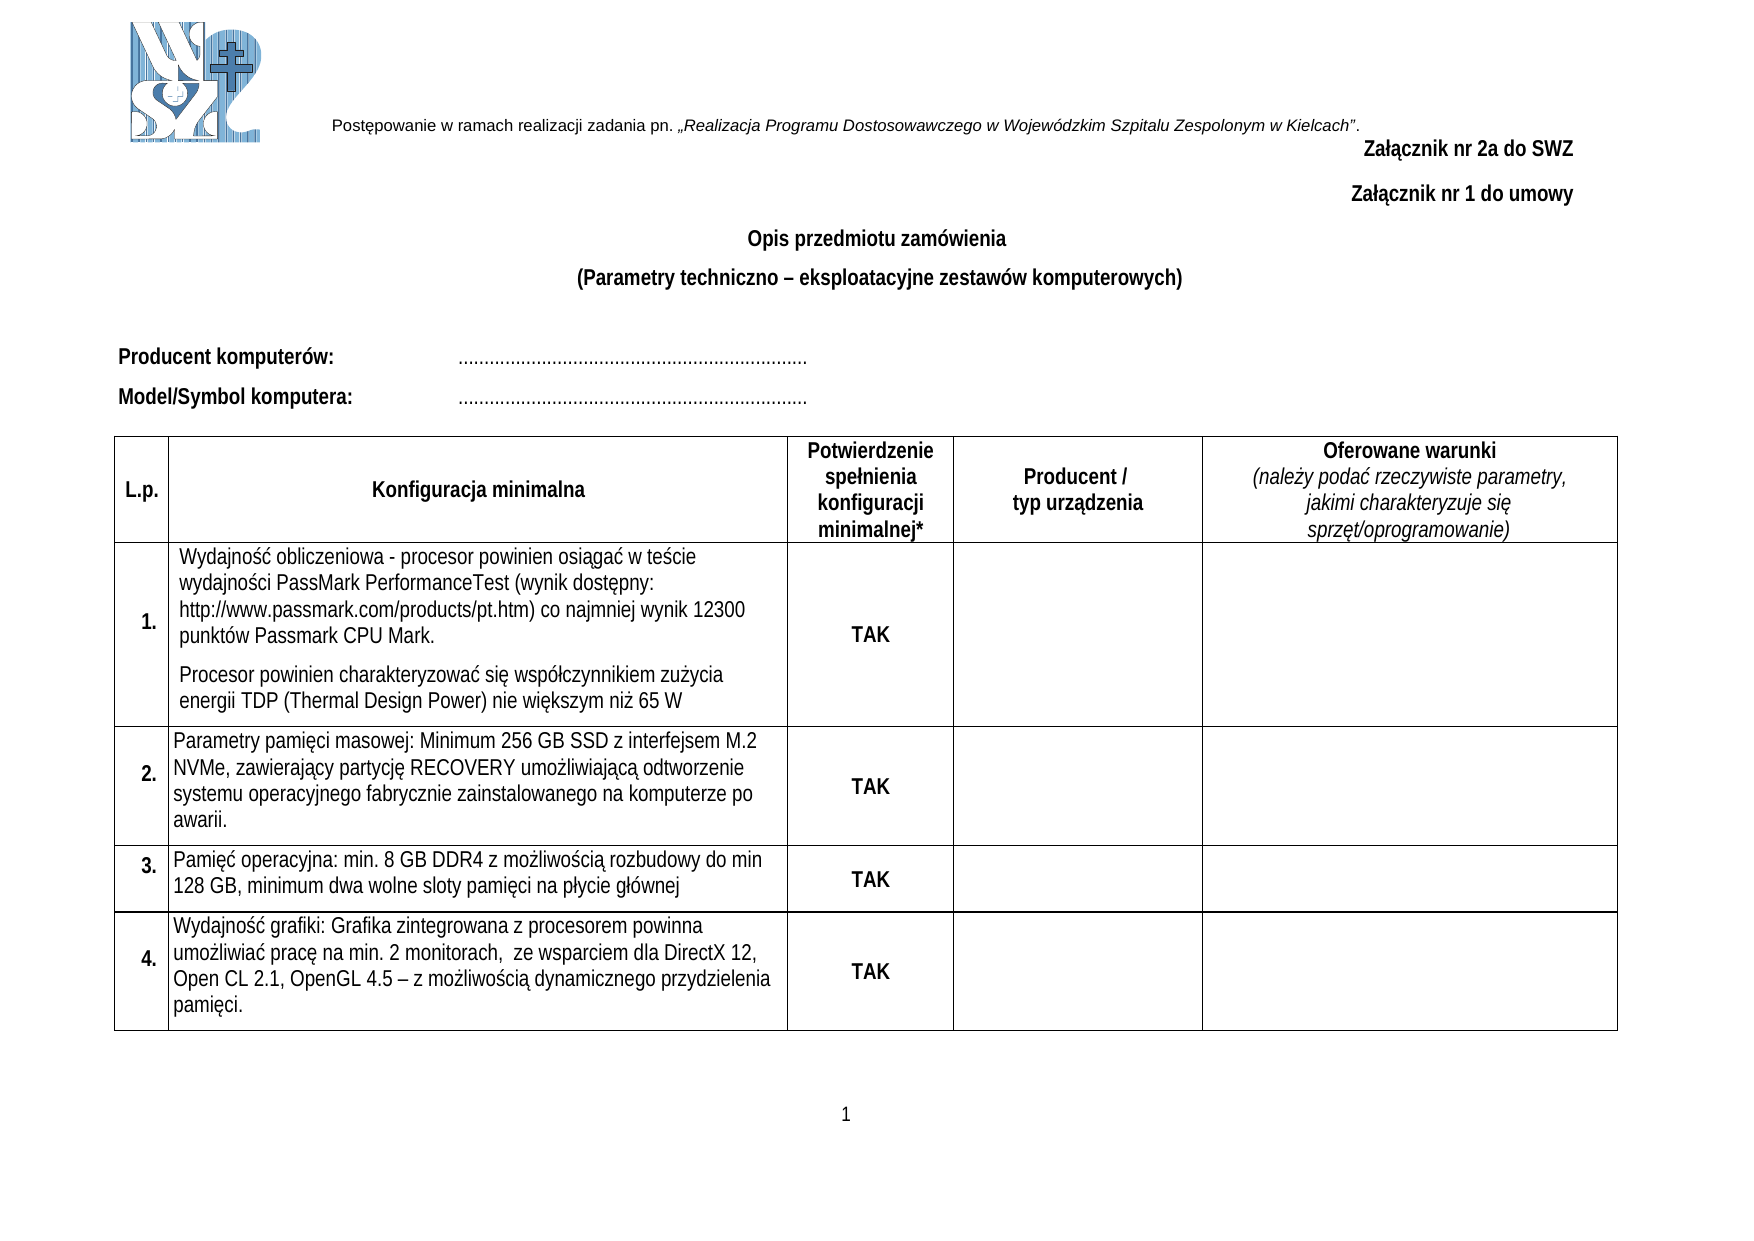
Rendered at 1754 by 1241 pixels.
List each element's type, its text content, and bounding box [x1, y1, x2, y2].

table_cell [115, 846, 168, 911]
table_header L.p. [115, 437, 168, 542]
table_cell Wydajność grafiki: Grafika zintegrowana z procesorem powinna umożliwiać pracę na min. 2 monitorach, ze wsparciem dla DirectX 12, Open CL 2.1, OpenGL 4.5 – z możliwością dynamicznego przydzielenia pamięci. [169, 913, 787, 1030]
table_header Producent / typ urządzenia [954, 437, 1202, 542]
text (Parametry techniczno – eksploatacyjne zestawów komputerowych) [118, 264, 1636, 291]
table_cell Parametry pamięci masowej: Minimum 256 GB SSD z interfejsem M.2 NVMe, zawierający partycję RECOVERY umożliwiającą odtworzenie systemu operacyjnego fabrycznie zainstalowanego na komputerze po awarii. [169, 727, 787, 845]
text Producent komputerów: ................................................................... [118, 343, 1636, 370]
table_cell [954, 913, 1202, 1030]
table_cell [1203, 846, 1617, 911]
table_cell [954, 846, 1202, 911]
table_cell [954, 543, 1202, 726]
table_cell TAK [788, 846, 953, 911]
table_cell Pamięć operacyjna: min. 8 GB DDR4 z możliwością rozbudowy do min 128 GB, minimum dwa wolne sloty pamięci na płycie głównej [169, 846, 787, 911]
table_cell Wydajność obliczeniowa - procesor powinien osiągać w teście wydajności PassMark PerformanceTest (wynik dostępny: http://www.passmark.com/products/pt.htm) co najmniej wynik 12300 punktów Passmark CPU Mark. Procesor powinien charakteryzować się współczynnikiem zużycia energii TDP (Thermal Design Power) nie większym niż 65 W [169, 543, 787, 726]
table_cell [115, 543, 168, 726]
table_cell [1203, 543, 1617, 726]
table_cell TAK [788, 727, 953, 845]
table_header Konfiguracja minimalna [169, 437, 787, 542]
table_cell TAK [788, 543, 953, 726]
table_cell [115, 727, 168, 845]
table_header Oferowane warunki (należy podać rzeczywiste parametry, jakimi charakteryzuje się sprzęt/oprogramowanie) [1203, 437, 1617, 542]
table_cell TAK [788, 913, 953, 1030]
table_cell [1203, 727, 1617, 845]
table_cell [1203, 913, 1617, 1030]
table_cell [115, 913, 168, 1030]
text Opis przedmiotu zamówienia [118, 225, 1636, 251]
table_cell [954, 727, 1202, 845]
text Model/Symbol komputera: ................................................................... [118, 383, 1636, 409]
table_header Potwierdzenie spełnienia konfiguracji minimalnej* [788, 437, 953, 542]
